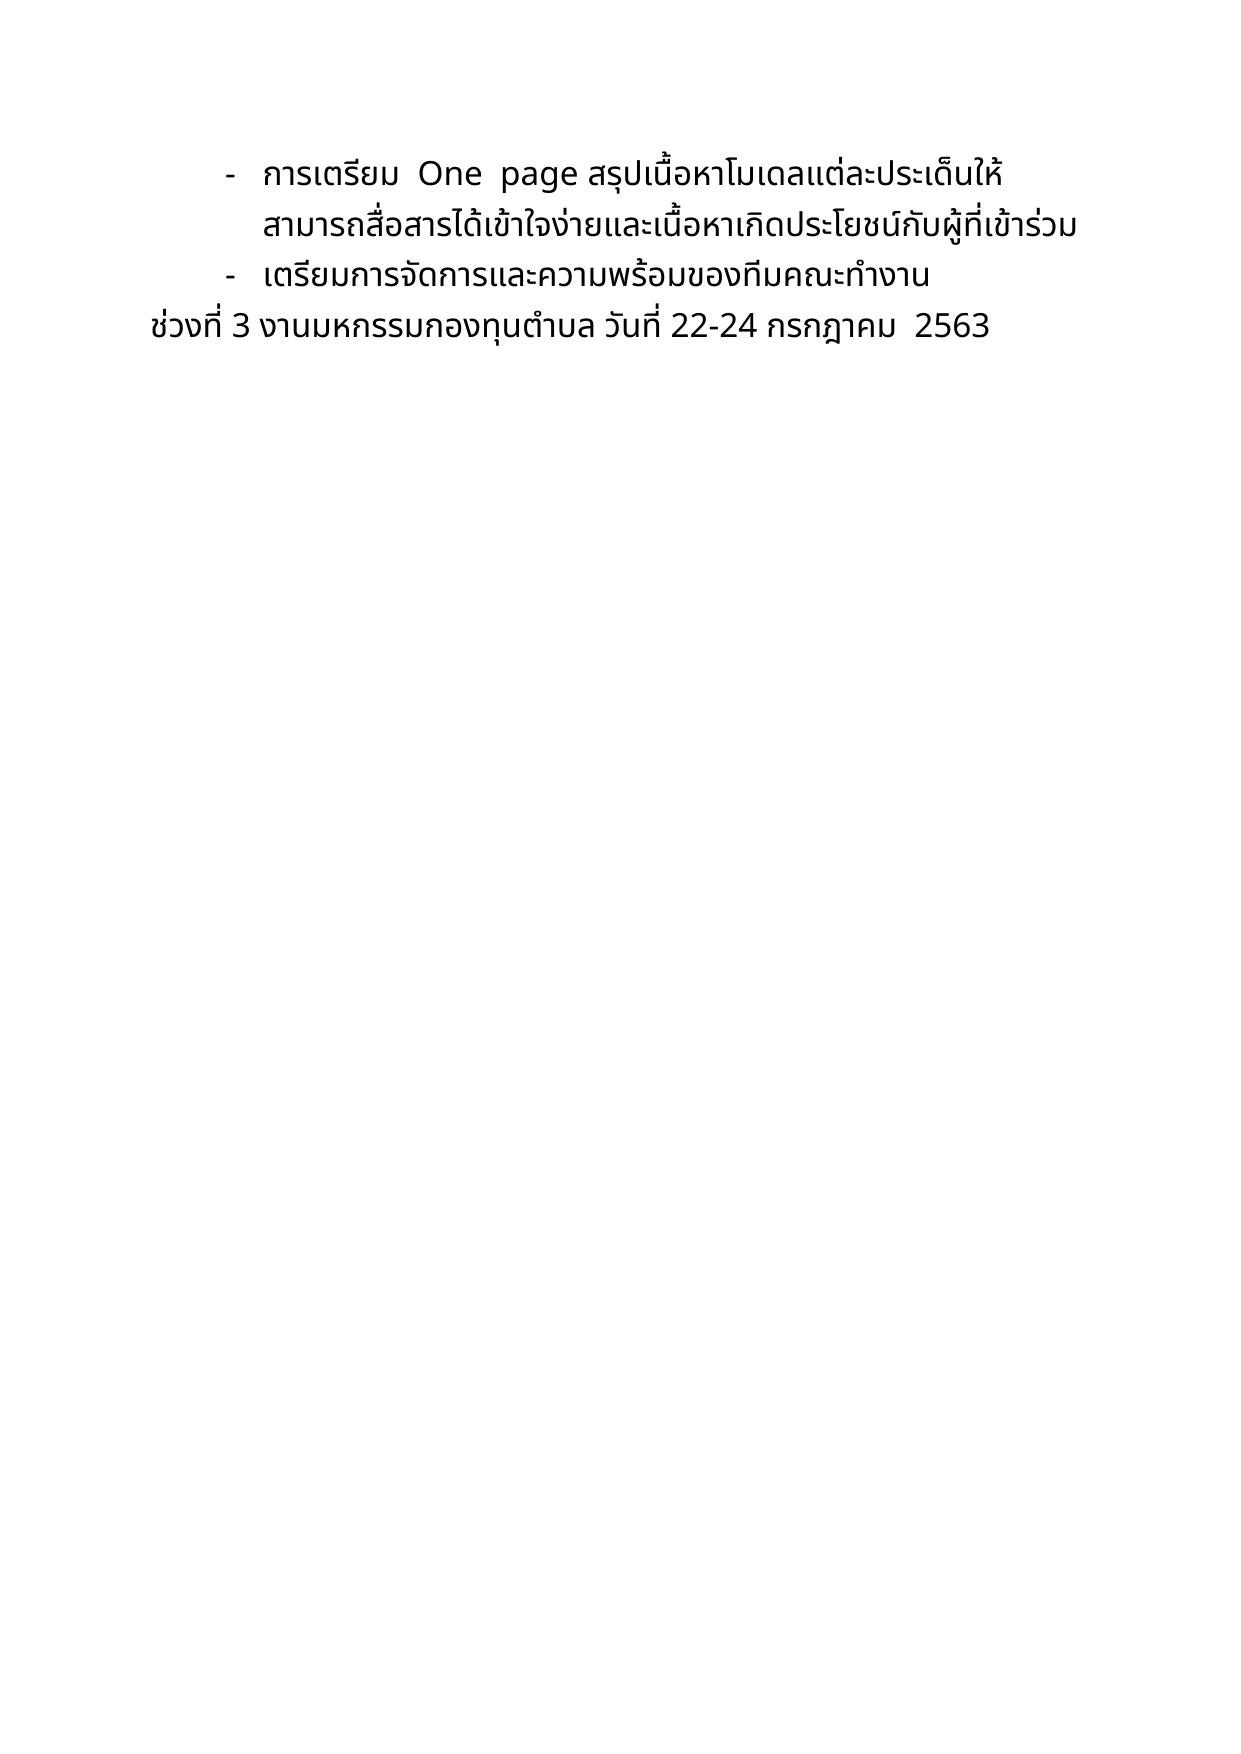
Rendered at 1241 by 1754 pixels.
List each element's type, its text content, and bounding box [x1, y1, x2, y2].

list การเตรียม One page สรุปเนื้อหาโมเดลแต่ละประเด็นให้สามารถสื่อสารได้เข้าใจง่ายและเนื้อหาเกิดประโยชน์กับผู้ที่เข้าร่วม [225, 150, 1090, 251]
list เตรียมการจัดการและความพร้อมของทีมคณะทำงาน [225, 251, 1090, 302]
text ช่วงที่ 3 งานมหกรรมกองทุนตำบล วันที่ 22-24 กรกฎาคม 2563 [150, 302, 1090, 352]
